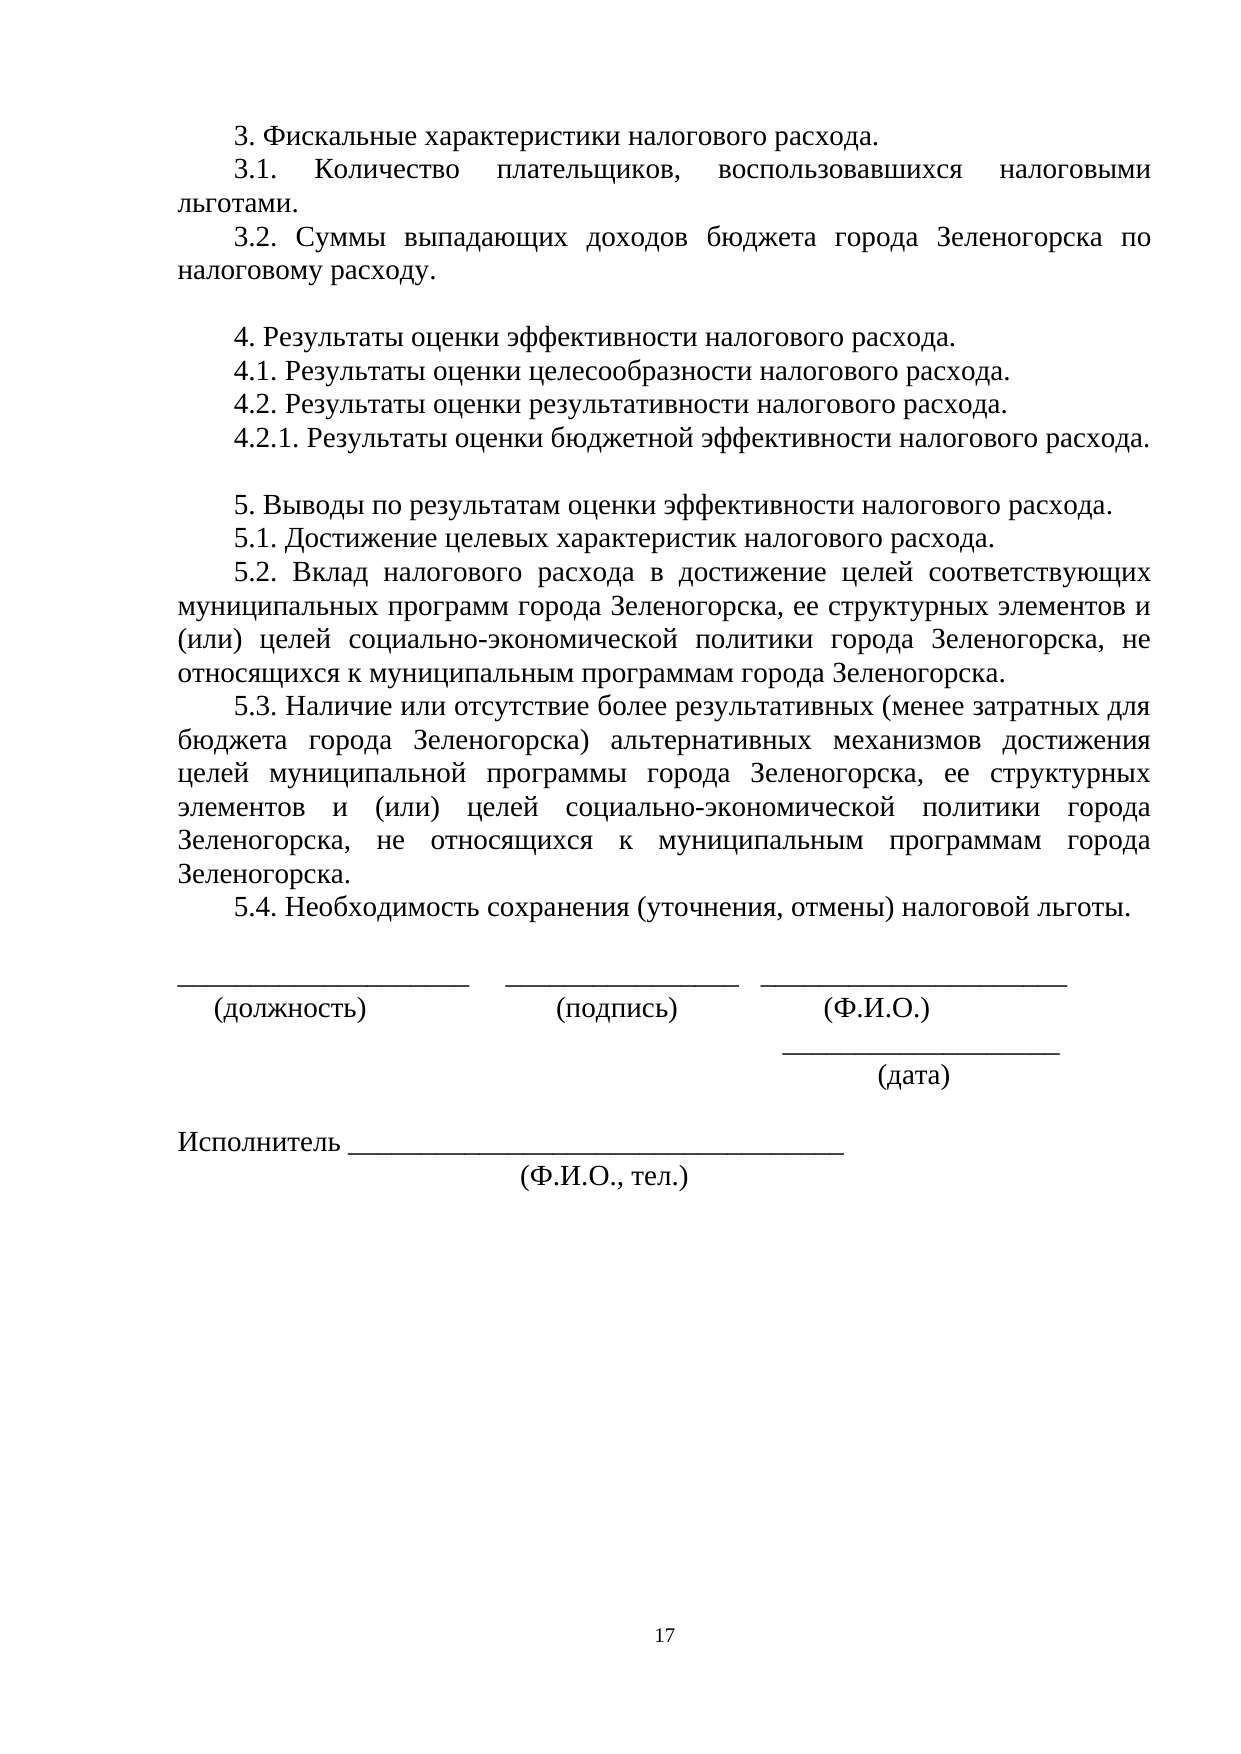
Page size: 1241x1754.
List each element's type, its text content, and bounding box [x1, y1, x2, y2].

text (должность) (подпись) (Ф.И.О.) [177, 990, 1152, 1024]
text ___________________ [177, 1024, 1152, 1057]
text (Ф.И.О., тел.) [177, 1158, 1152, 1191]
text 5.1. Достижение целевых характеристик налогового расхода. [177, 521, 1152, 554]
text ____________________ ________________ _____________________ [177, 957, 1152, 990]
text 5.3. Наличие или отсутствие более результативных (менее затратных для бюджета города Зеленогорска) альтернативных механизмов достижения целей муниципальной программы города Зеленогорска, ее структурных элементов и (или) целей социально-экономической политики города Зеленогорска, не относящихся к муниципальным программам города Зеленогорска. [177, 688, 1152, 889]
text 4. Результаты оценки эффективности налогового расхода. [177, 319, 1152, 353]
text 3.2. Суммы выпадающих доходов бюджета города Зеленогорска по налоговому расходу. [177, 219, 1152, 286]
text 5. Выводы по результатам оценки эффективности налогового расхода. [177, 487, 1152, 521]
text 5.2. Вклад налогового расхода в достижение целей соответствующих муниципальных программ города Зеленогорска, ее структурных элементов и (или) целей социально-экономической политики города Зеленогорска, не относящихся к муниципальным программам города Зеленогорска. [177, 554, 1152, 688]
text 3.1. Количество плательщиков, воспользовавшихся налоговыми льготами. [177, 152, 1152, 219]
text 4.2. Результаты оценки результативности налогового расхода. [177, 386, 1152, 420]
text 4.2.1. Результаты оценки бюджетной эффективности налогового расхода. [177, 420, 1152, 453]
text (дата) [177, 1057, 1152, 1091]
text 3. Фискальные характеристики налогового расхода. [177, 118, 1152, 152]
text Исполнитель __________________________________ [177, 1124, 1152, 1158]
text 5.4. Необходимость сохранения (уточнения, отмены) налоговой льготы. [177, 889, 1152, 923]
text 4.1. Результаты оценки целесообразности налогового расхода. [177, 353, 1152, 386]
